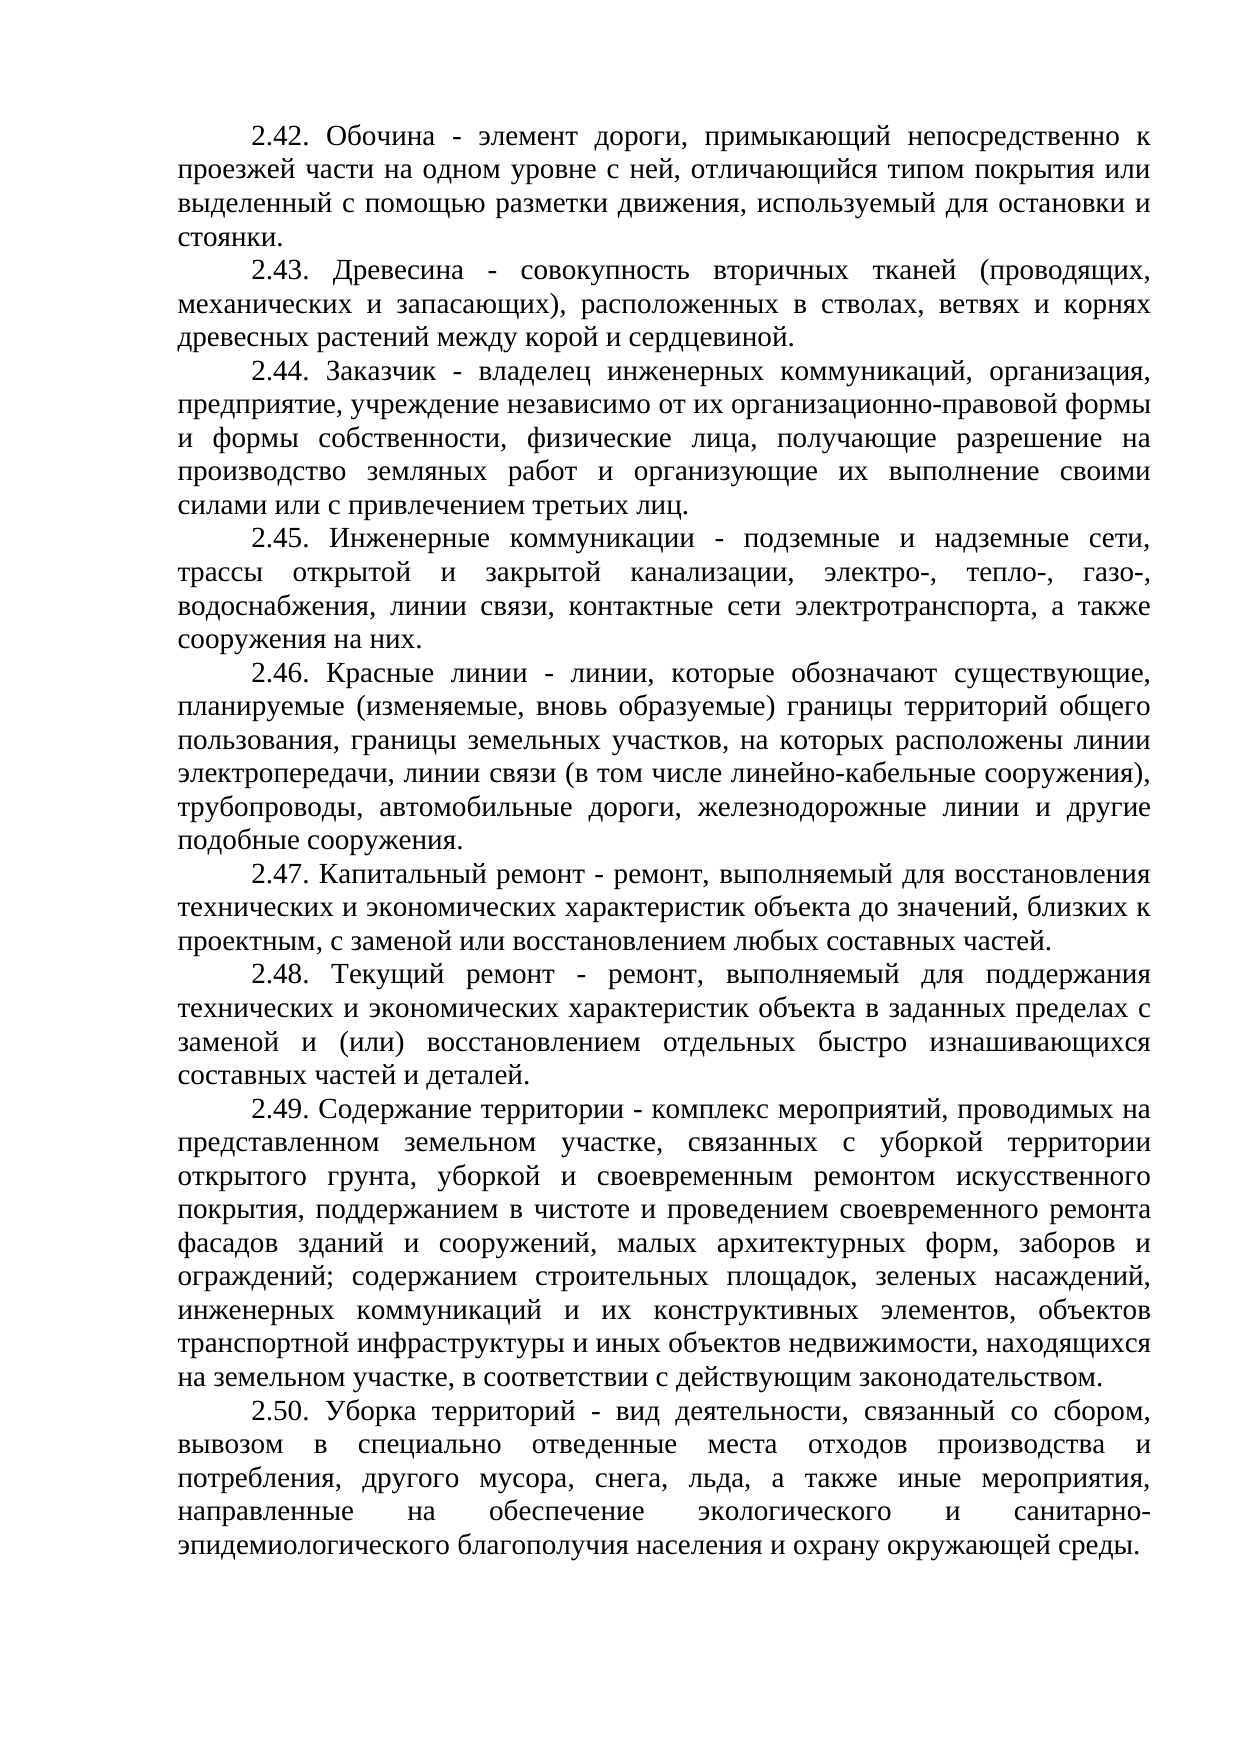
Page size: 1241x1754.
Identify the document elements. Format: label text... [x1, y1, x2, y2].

text 2.49. Содержание территории - комплекс мероприятий, проводимых на представленном земельном участке, связанных с уборкой территории открытого грунта, уборкой и своевременным ремонтом искусственного покрытия, поддержанием в чистоте и проведением своевременного ремонта фасадов зданий и сооружений, малых архитектурных форм, заборов и ограждений; содержанием строительных площадок, зеленых насаждений, инженерных коммуникаций и их конструктивных элементов, объектов транспортной инфраструктуры и иных объектов недвижимости, находящихся на земельном участке, в соответствии с действующим законодательством. [177, 1091, 1152, 1393]
text 2.48. Текущий ремонт - ремонт, выполняемый для поддержания технических и экономических характеристик объекта в заданных пределах с заменой и (или) восстановлением отдельных быстро изнашивающихся составных частей и деталей. [177, 957, 1152, 1091]
text 2.50. Уборка территорий - вид деятельности, связанный со сбором, вывозом в специально отведенные места отходов производства и потребления, другого мусора, снега, льда, а также иные мероприятия, направленные на обеспечение экологического и санитарно-эпидемиологического благополучия населения и охрану окружающей среды. [177, 1393, 1152, 1560]
text 2.46. Красные линии - линии, которые обозначают существующие, планируемые (изменяемые, вновь образуемые) границы территорий общего пользования, границы земельных участков, на которых расположены линии электропередачи, линии связи (в том числе линейно-кабельные сооружения), трубопроводы, автомобильные дороги, железнодорожные линии и другие подобные сооружения. [177, 655, 1152, 856]
text 2.45. Инженерные коммуникации - подземные и надземные сети, трассы открытой и закрытой канализации, электро-, тепло-, газо-, водоснабжения, линии связи, контактные сети электротранспорта, а также сооружения на них. [177, 521, 1152, 655]
text 2.47. Капитальный ремонт - ремонт, выполняемый для восстановления технических и экономических характеристик объекта до значений, близких к проектным, с заменой или восстановлением любых составных частей. [177, 856, 1152, 957]
text 2.43. Древесина - совокупность вторичных тканей (проводящих, механических и запасающих), расположенных в стволах, ветвях и корнях древесных растений между корой и сердцевиной. [177, 252, 1152, 353]
text 2.42. Обочина - элемент дороги, примыкающий непосредственно к проезжей части на одном уровне с ней, отличающийся типом покрытия или выделенный с помощью разметки движения, используемый для остановки и стоянки. [177, 118, 1152, 252]
text 2.44. Заказчик - владелец инженерных коммуникаций, организация, предприятие, учреждение независимо от их организационно-правовой формы и формы собственности, физические лица, получающие разрешение на производство земляных работ и организующие их выполнение своими силами или с привлечением третьих лиц. [177, 353, 1152, 521]
